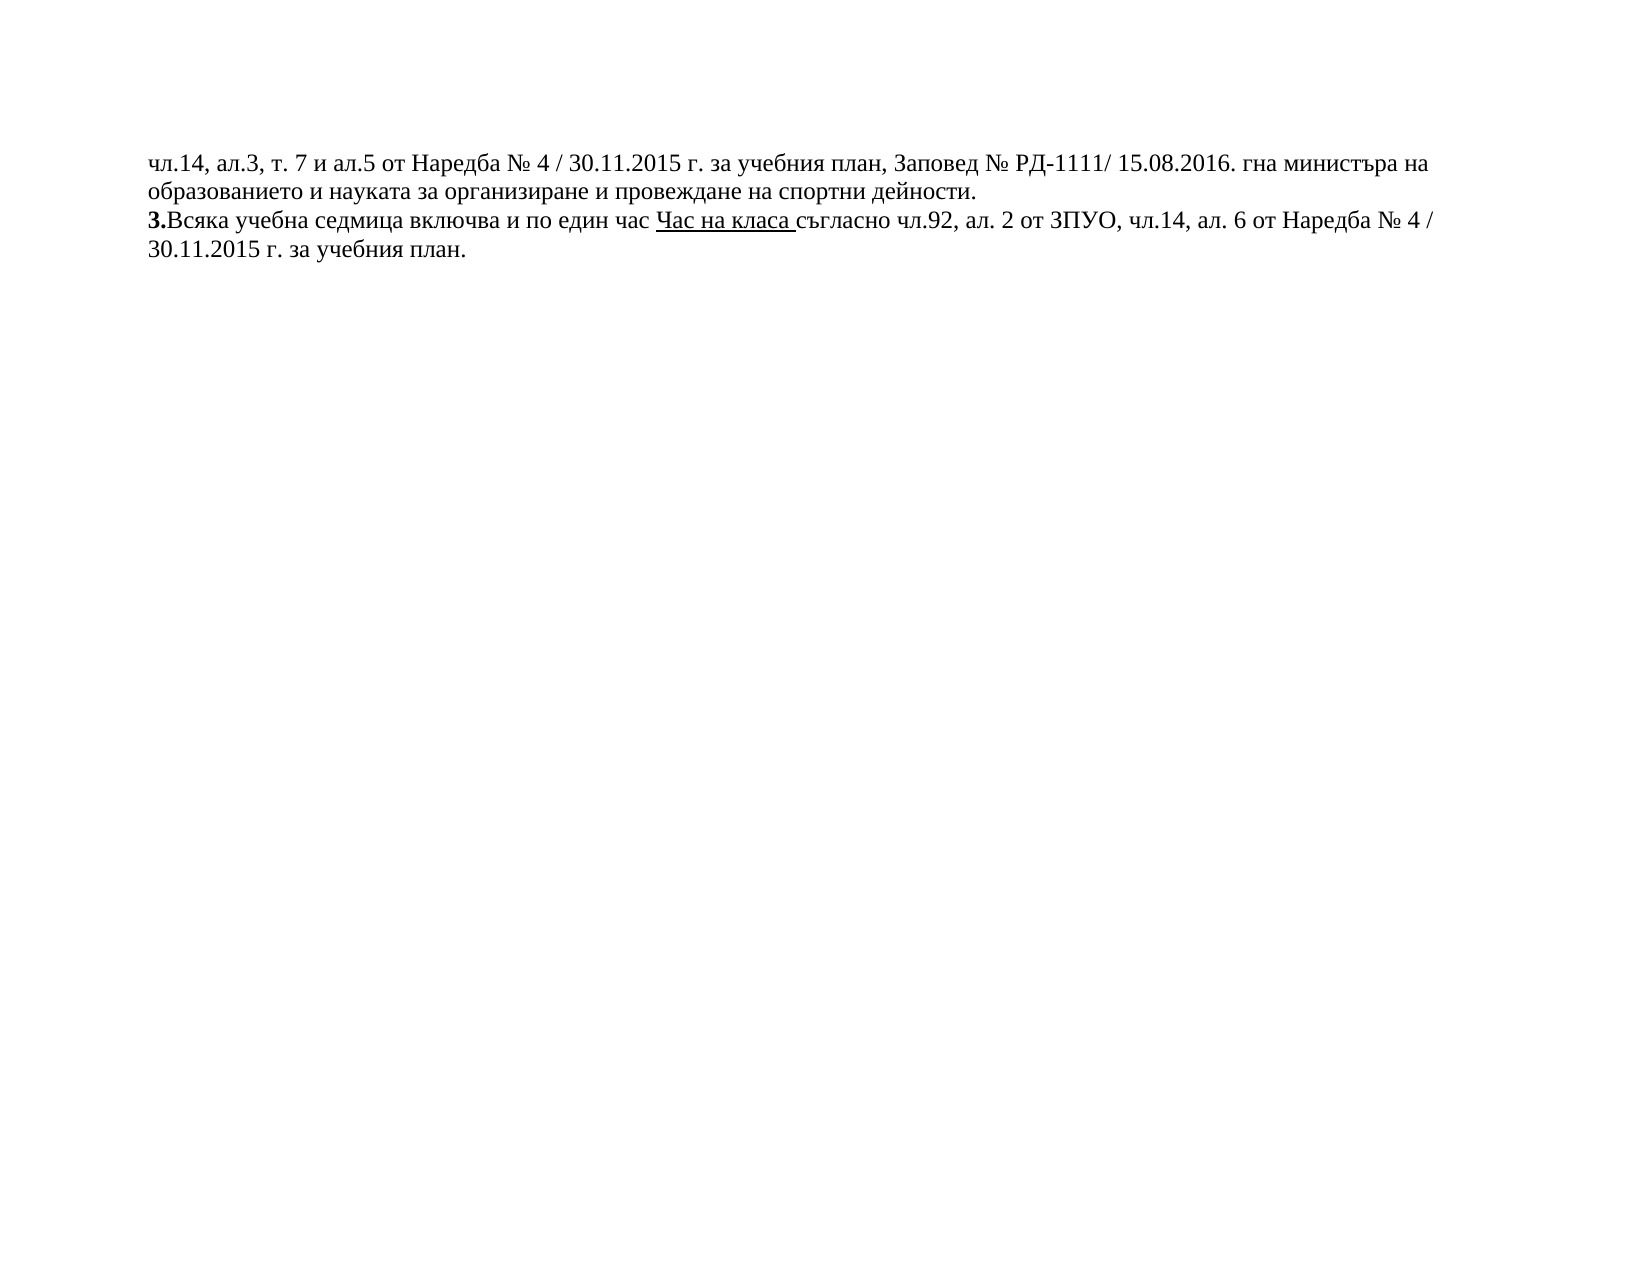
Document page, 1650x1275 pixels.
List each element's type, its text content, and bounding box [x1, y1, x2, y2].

text 3.Всяка учебна седмица включва и по един час Час на класа съгласно чл.92, ал. 2 от ЗПУО, чл.14, ал. 6 от Наредба № 4 / 30.11.2015 г. за учебния план. [148, 205, 1502, 263]
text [148, 148, 1502, 205]
